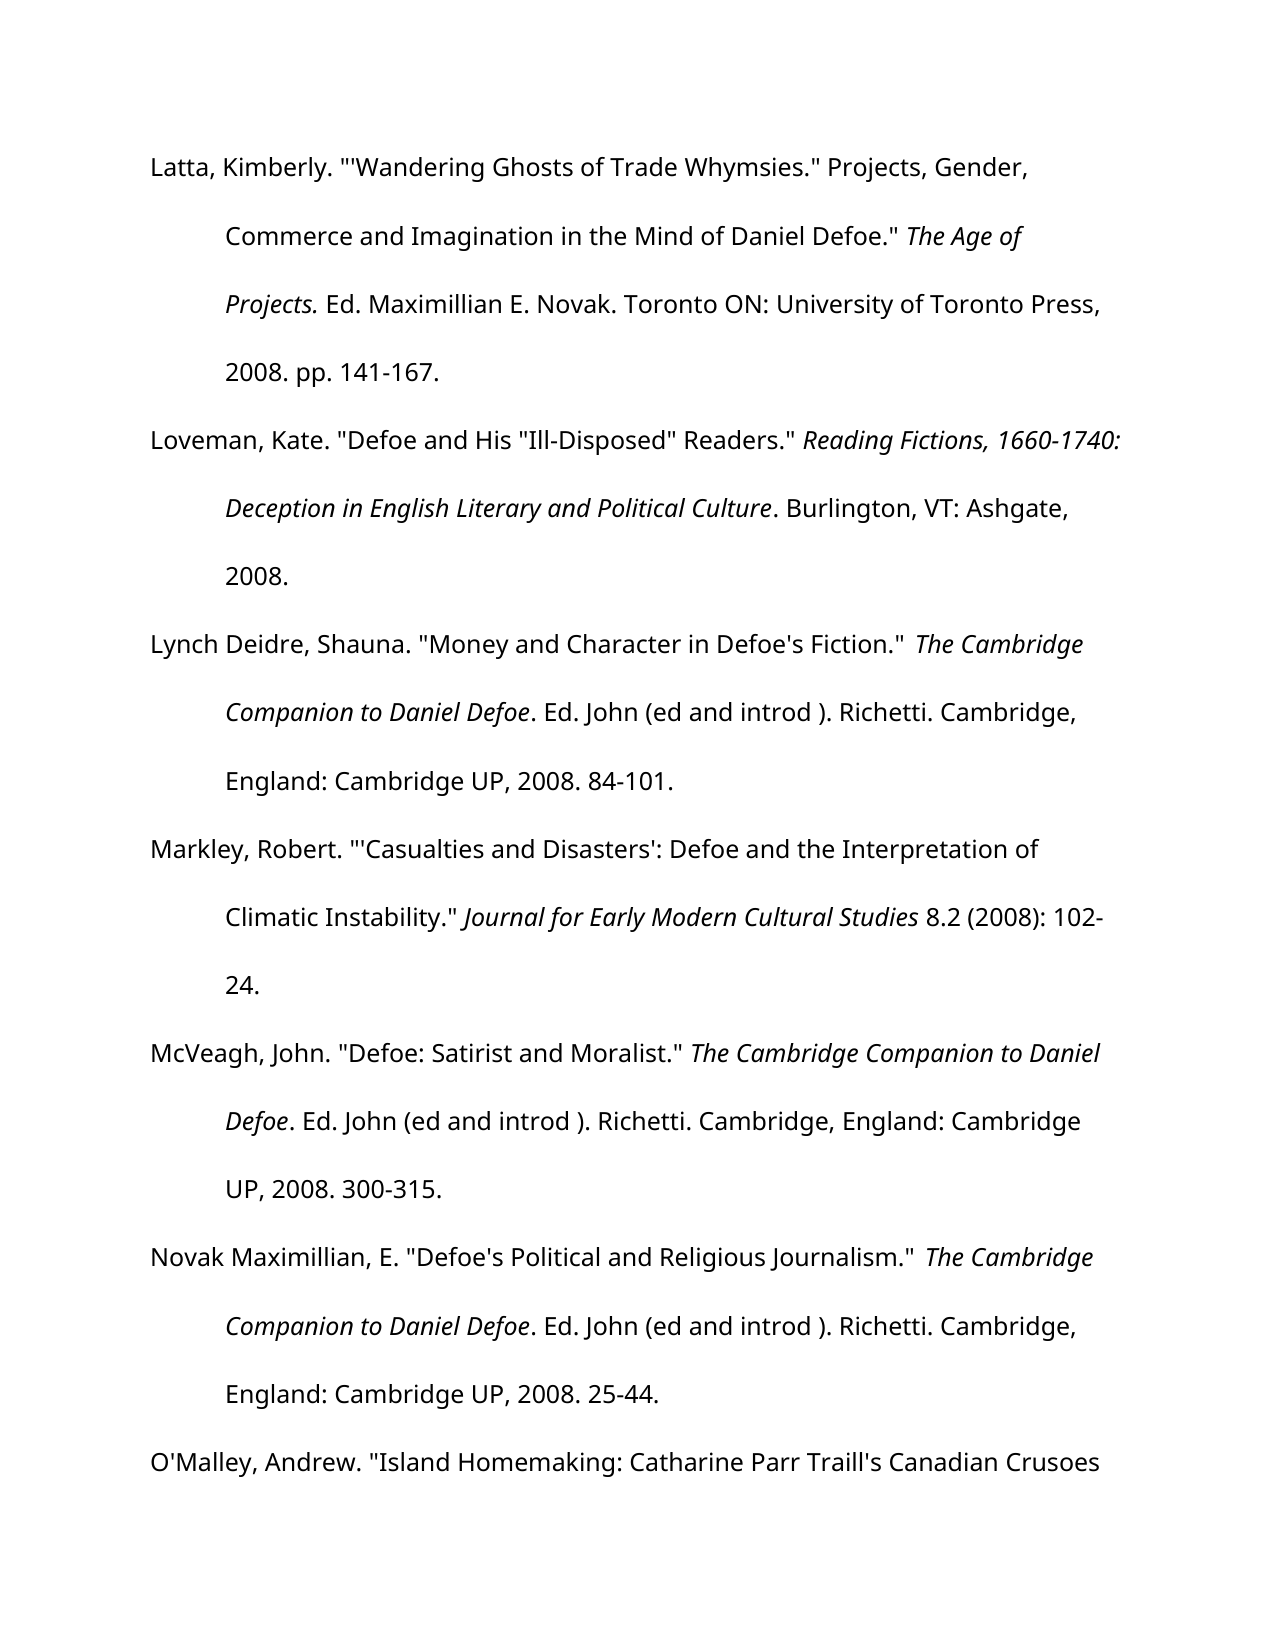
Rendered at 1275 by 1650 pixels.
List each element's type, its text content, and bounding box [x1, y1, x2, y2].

text Lynch Deidre, Shauna. "Money and Character in Defoe's Fiction." The Cambridge Companion to Daniel Defoe. Ed. John (ed and introd ). Richetti. Cambridge, England: Cambridge UP, 2008. 84-101. [150, 627, 1125, 797]
text Latta, Kimberly. "'Wandering Ghosts of Trade Whymsies." Projects, Gender, Commerce and Imagination in the Mind of Daniel Defoe." The Age of Projects. Ed. Maximillian E. Novak. Toronto ON: University of Toronto Press, 2008. pp. 141-167. [150, 150, 1125, 388]
text Markley, Robert. "'Casualties and Disasters': Defoe and the Interpretation of Climatic Instability." Journal for Early Modern Cultural Studies 8.2 (2008): 102-24. [150, 831, 1125, 1002]
text McVeagh, John. "Defoe: Satirist and Moralist." The Cambridge Companion to Daniel Defoe. Ed. John (ed and introd ). Richetti. Cambridge, England: Cambridge UP, 2008. 300-315. [150, 1036, 1125, 1206]
text Novak Maximillian, E. "Defoe's Political and Religious Journalism." The Cambridge Companion to Daniel Defoe. Ed. John (ed and introd ). Richetti. Cambridge, England: Cambridge UP, 2008. 25-44. [150, 1240, 1125, 1410]
text Loveman, Kate. "Defoe and His "Ill-Disposed" Readers." Reading Fictions, 1660-1740: Deception in English Literary and Political Culture. Burlington, VT: Ashgate, 2008. [150, 422, 1125, 593]
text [150, 1444, 1125, 1478]
